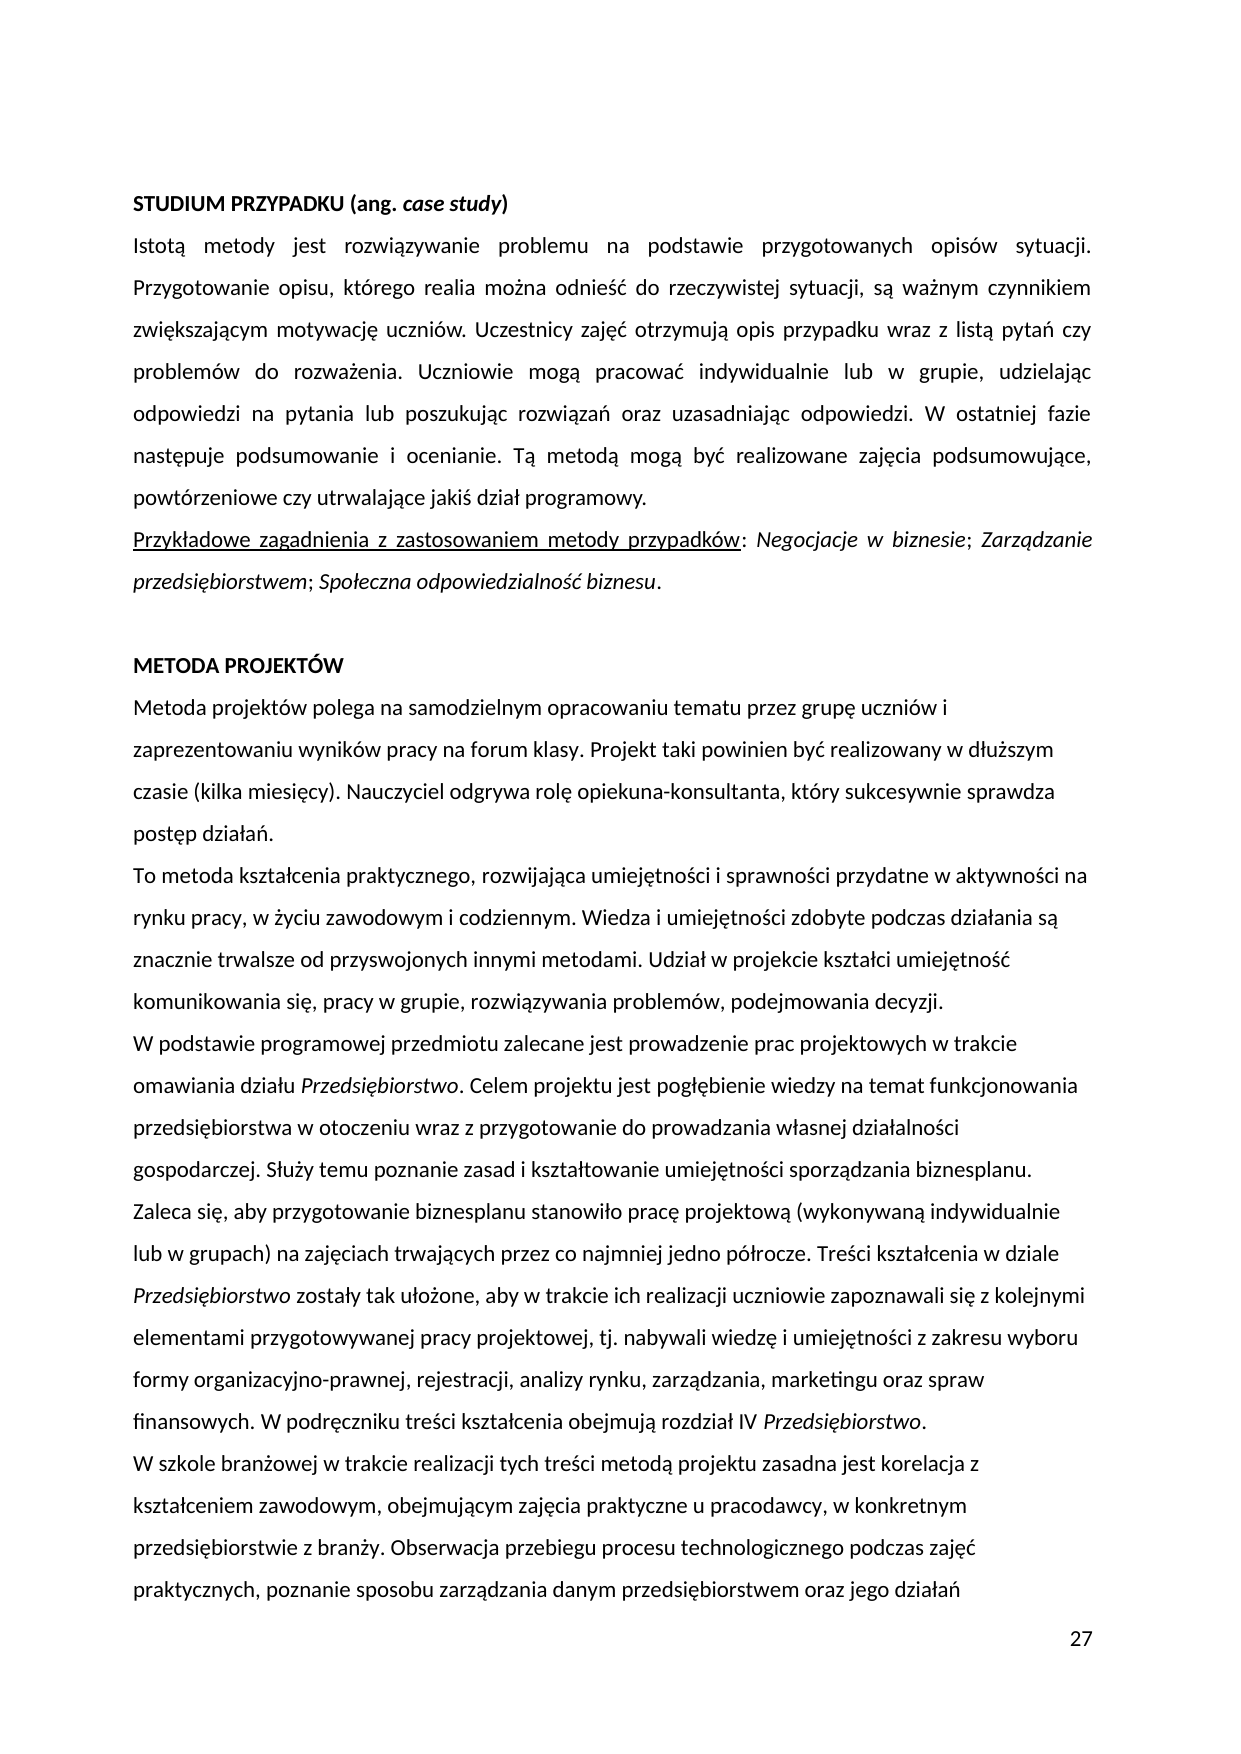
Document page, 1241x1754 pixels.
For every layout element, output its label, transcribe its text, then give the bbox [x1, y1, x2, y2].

text METODA PROJEKTÓW [133, 651, 1093, 679]
text Metoda projektów polega na samodzielnym opracowaniu tematu przez grupę uczniów i zaprezentowaniu wyników pracy na forum klasy. Projekt taki powinien być realizowany w dłuższym czasie (kilka miesięcy). Nauczyciel odgrywa rolę opiekuna-konsultanta, który sukcesywnie sprawdza postęp działań. [133, 693, 1093, 847]
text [133, 1449, 1093, 1603]
text STUDIUM PRZYPADKU (ang. case study) [133, 189, 1093, 218]
text Przykładowe zagadnienia z zastosowaniem metody przypadków: Negocjacje w biznesie; Zarządzanie przedsiębiorstwem; Społeczna odpowiedzialność biznesu. [133, 525, 1093, 595]
text To metoda kształcenia praktycznego, rozwijająca umiejętności i sprawności przydatne w aktywności na rynku pracy, w życiu zawodowym i codziennym. Wiedza i umiejętności zdobyte podczas działania są znacznie trwalsze od przyswojonych innymi metodami. Udział w projekcie kształci umiejętność komunikowania się, pracy w grupie, rozwiązywania problemów, podejmowania decyzji. [133, 861, 1093, 1015]
text Istotą metody jest rozwiązywanie problemu na podstawie przygotowanych opisów sytuacji. Przygotowanie opisu, którego realia można odnieść do rzeczywistej sytuacji, są ważnym czynnikiem zwiększającym motywację uczniów. Uczestnicy zajęć otrzymują opis przypadku wraz z listą pytań czy problemów do rozważenia. Uczniowie mogą pracować indywidualnie lub w grupie, udzielając odpowiedzi na pytania lub poszukując rozwiązań oraz uzasadniając odpowiedzi. W ostatniej fazie następuje podsumowanie i ocenianie. Tą metodą mogą być realizowane zajęcia podsumowujące, powtórzeniowe czy utrwalające jakiś dział programowy. [133, 232, 1093, 511]
text W podstawie programowej przedmiotu zalecane jest prowadzenie prac projektowych w trakcie omawiania działu Przedsiębiorstwo. Celem projektu jest pogłębienie wiedzy na temat funkcjonowania przedsiębiorstwa w otoczeniu wraz z przygotowanie do prowadzania własnej działalności gospodarczej. Służy temu poznanie zasad i kształtowanie umiejętności sporządzania biznesplanu. Zaleca się, aby przygotowanie biznesplanu stanowiło pracę projektową (wykonywaną indywidualnie lub w grupach) na zajęciach trwających przez co najmniej jedno półrocze. Treści kształcenia w dziale Przedsiębiorstwo zostały tak ułożone, aby w trakcie ich realizacji uczniowie zapoznawali się z kolejnymi elementami przygotowywanej pracy projektowej, tj. nabywali wiedzę i umiejętności z zakresu wyboru formy organizacyjno-prawnej, rejestracji, analizy rynku, zarządzania, marketingu oraz spraw finansowych. W podręczniku treści kształcenia obejmują rozdział IV Przedsiębiorstwo. [133, 1029, 1093, 1435]
